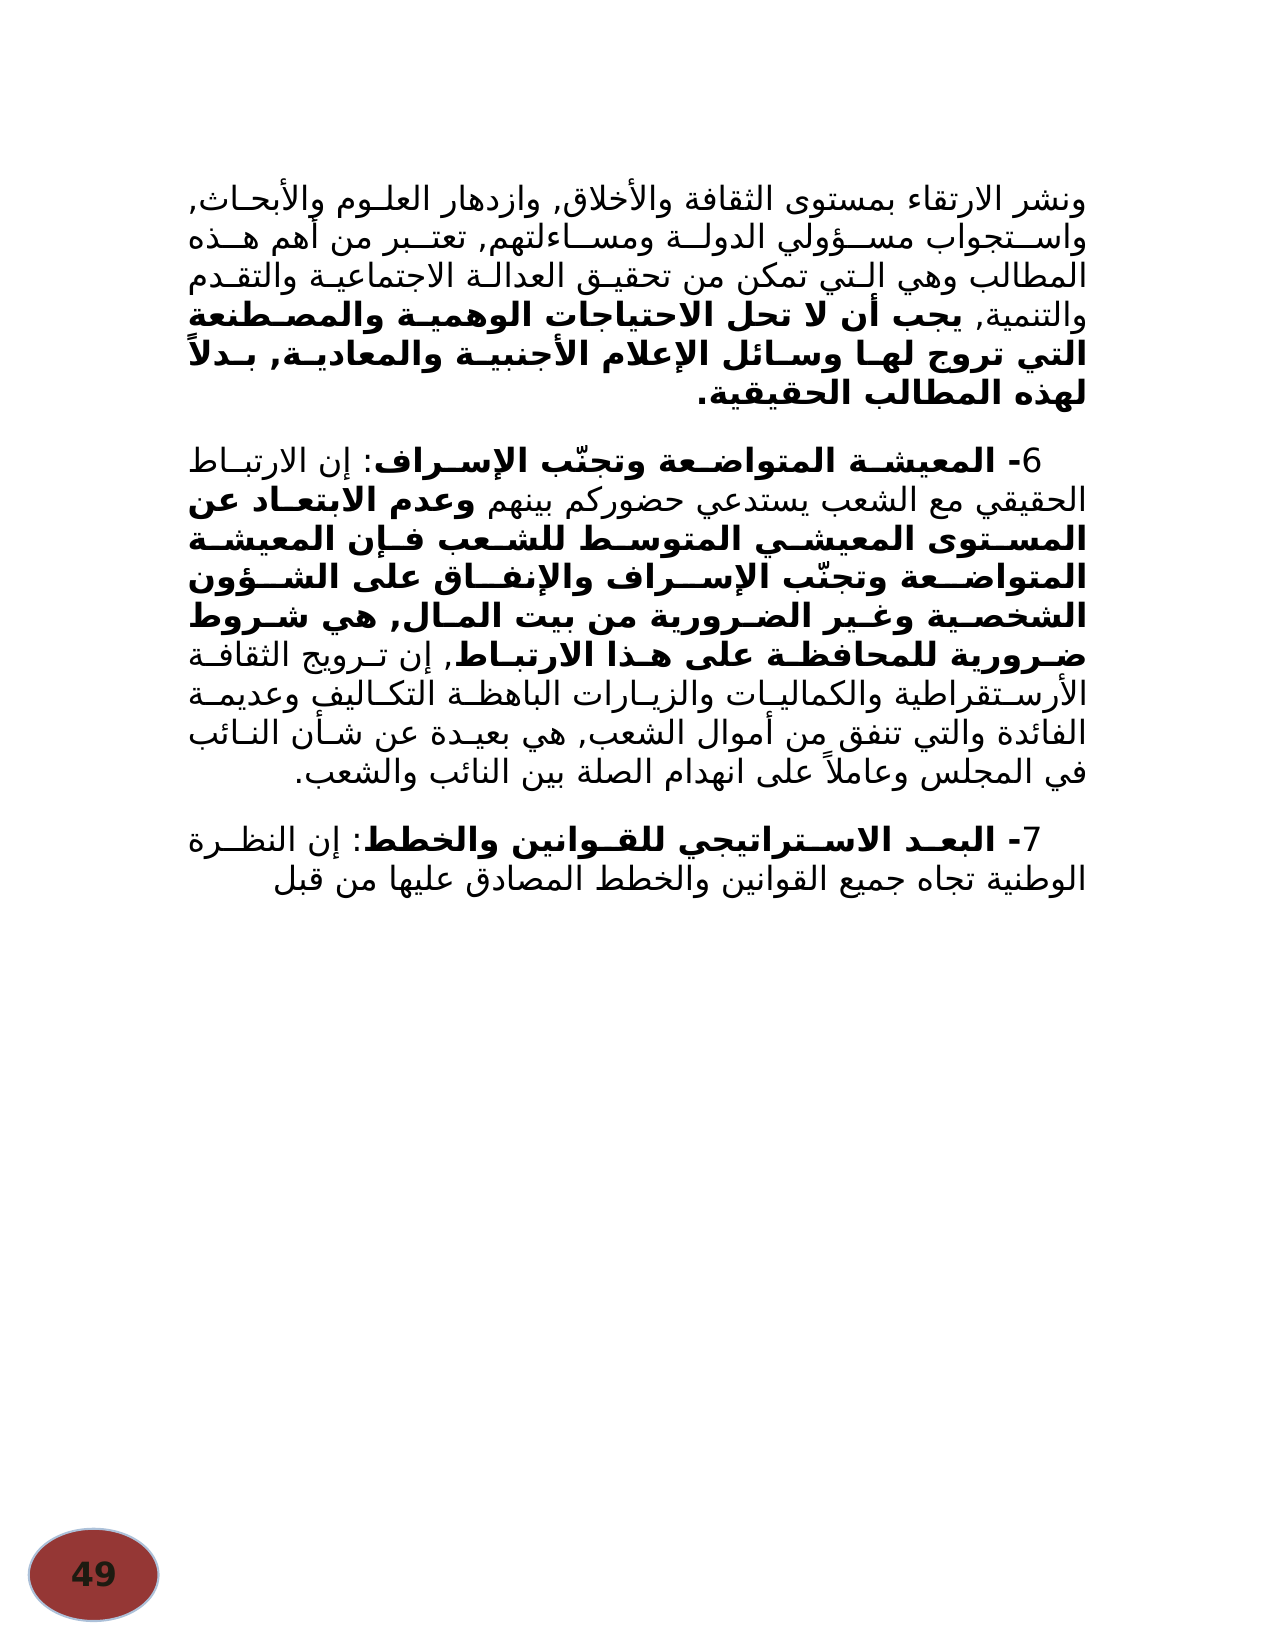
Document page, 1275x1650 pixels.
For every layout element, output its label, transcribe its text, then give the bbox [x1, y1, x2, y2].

text 7- البعد الاستراتيجي للقوانين والخطط: إن النظرة الوطنية تجاه جميع القوانين والخطط المصادق عليها من قبل [187, 820, 1087, 898]
text 6- المعيشة المتواضعة وتجنّب الإسراف: إن الارتباط الحقيقي مع الشعب يستدعي حضوركم بينهم وعدم الابتعاد عن المستوى المعيشي المتوسط للشعب فإن المعيشة المتواضعة وتجنّب الإسراف والإنفاق على الشؤون الشخصية وغير الضرورية من بيت المال, هي شروط ضرورية للمحافظة على هذا الارتباط, إن ترويج الثقافة الأرستقراطية والكماليات والزيارات الباهظة التكاليف وعديمة الفائدة والتي تنفق من أموال الشعب, هي بعيدة عن شأن النائب في المجلس وعاملاً على انهدام الصلة بين النائب والشعب. [187, 441, 1087, 791]
text ونشر الارتقاء بمستوى الثقافة والأخلاق, وازدهار العلوم والأبحاث, واستجواب مسؤولي الدولة ومساءلتهم, تعتبر من أهم هذه المطالب وهي التي تمكن من تحقيق العدالة الاجتماعية والتقدم والتنمية, يجب أن لا تحل الاحتياجات الوهمية والمصطنعة التي تروج لها وسائل الإعلام الأجنبية والمعادية, بدلاً لهذه المطالب الحقيقية. [187, 179, 1087, 412]
